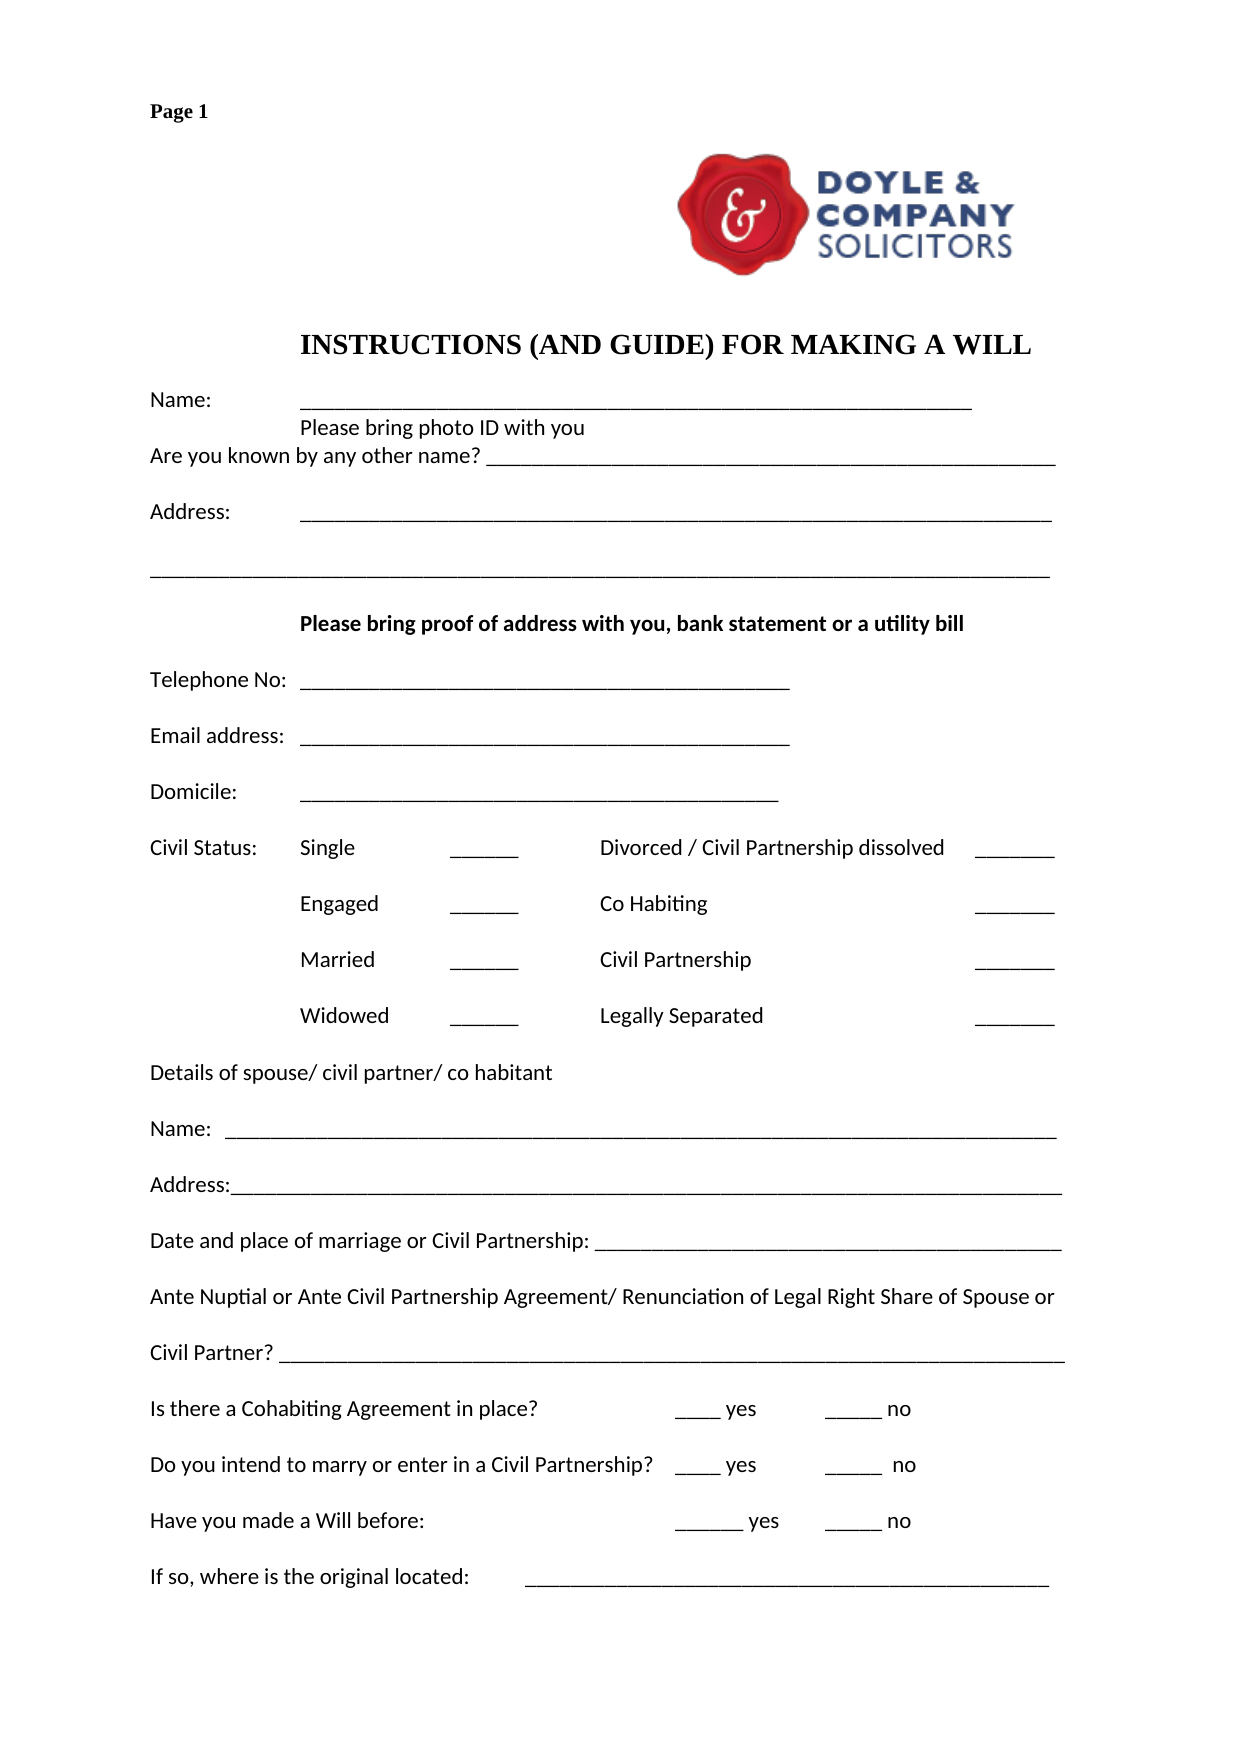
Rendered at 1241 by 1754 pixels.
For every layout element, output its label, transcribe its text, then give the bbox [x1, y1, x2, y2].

text Name: ___________________________________________________________ Please bring photo ID with you [150, 385, 1090, 441]
text Engaged ______ Co Habiting _______ [150, 889, 1090, 917]
text INSTRUCTIONS (AND GUIDE) FOR MAKING A WILL [150, 327, 1090, 361]
text Have you made a Will before: ______ yes _____ no [150, 1506, 1090, 1534]
text If so, where is the original located: ______________________________________________ [150, 1562, 1090, 1590]
text Are you known by any other name? __________________________________________________ [150, 441, 1090, 469]
picture [675, 123, 1019, 280]
text Ante Nuptial or Ante Civil Partnership Agreement/ Renunciation of Legal Right Share of Spouse or Civil Partner? _____________________________________________________________________ [150, 1282, 1090, 1366]
text Widowed ______ Legally Separated _______ [150, 1002, 1090, 1029]
text Details of spouse/ civil partner/ co habitant [150, 1058, 1090, 1086]
text Domicile: __________________________________________ [150, 777, 1090, 805]
text Is there a Cohabiting Agreement in place? ____ yes _____ no [150, 1394, 1090, 1422]
text Page 1 [150, 99, 1090, 123]
text Married ______ Civil Partnership _______ [150, 946, 1090, 973]
text Date and place of marriage or Civil Partnership: _________________________________________ [150, 1226, 1090, 1254]
text Do you intend to marry or enter in a Civil Partnership? ____ yes _____ no [150, 1450, 1090, 1478]
text Address:_________________________________________________________________________ [150, 1170, 1090, 1198]
text Name: _________________________________________________________________________ [150, 1114, 1090, 1142]
text Please bring proof of address with you, bank statement or a utility bill [150, 609, 1090, 637]
text Civil Status: Single ______ Divorced / Civil Partnership dissolved _______ [150, 833, 1090, 861]
text Telephone No: ___________________________________________ [150, 665, 1090, 693]
text _______________________________________________________________________________ [150, 553, 1090, 581]
text Address: __________________________________________________________________ [150, 497, 1090, 525]
text Email address: ___________________________________________ [150, 721, 1090, 749]
